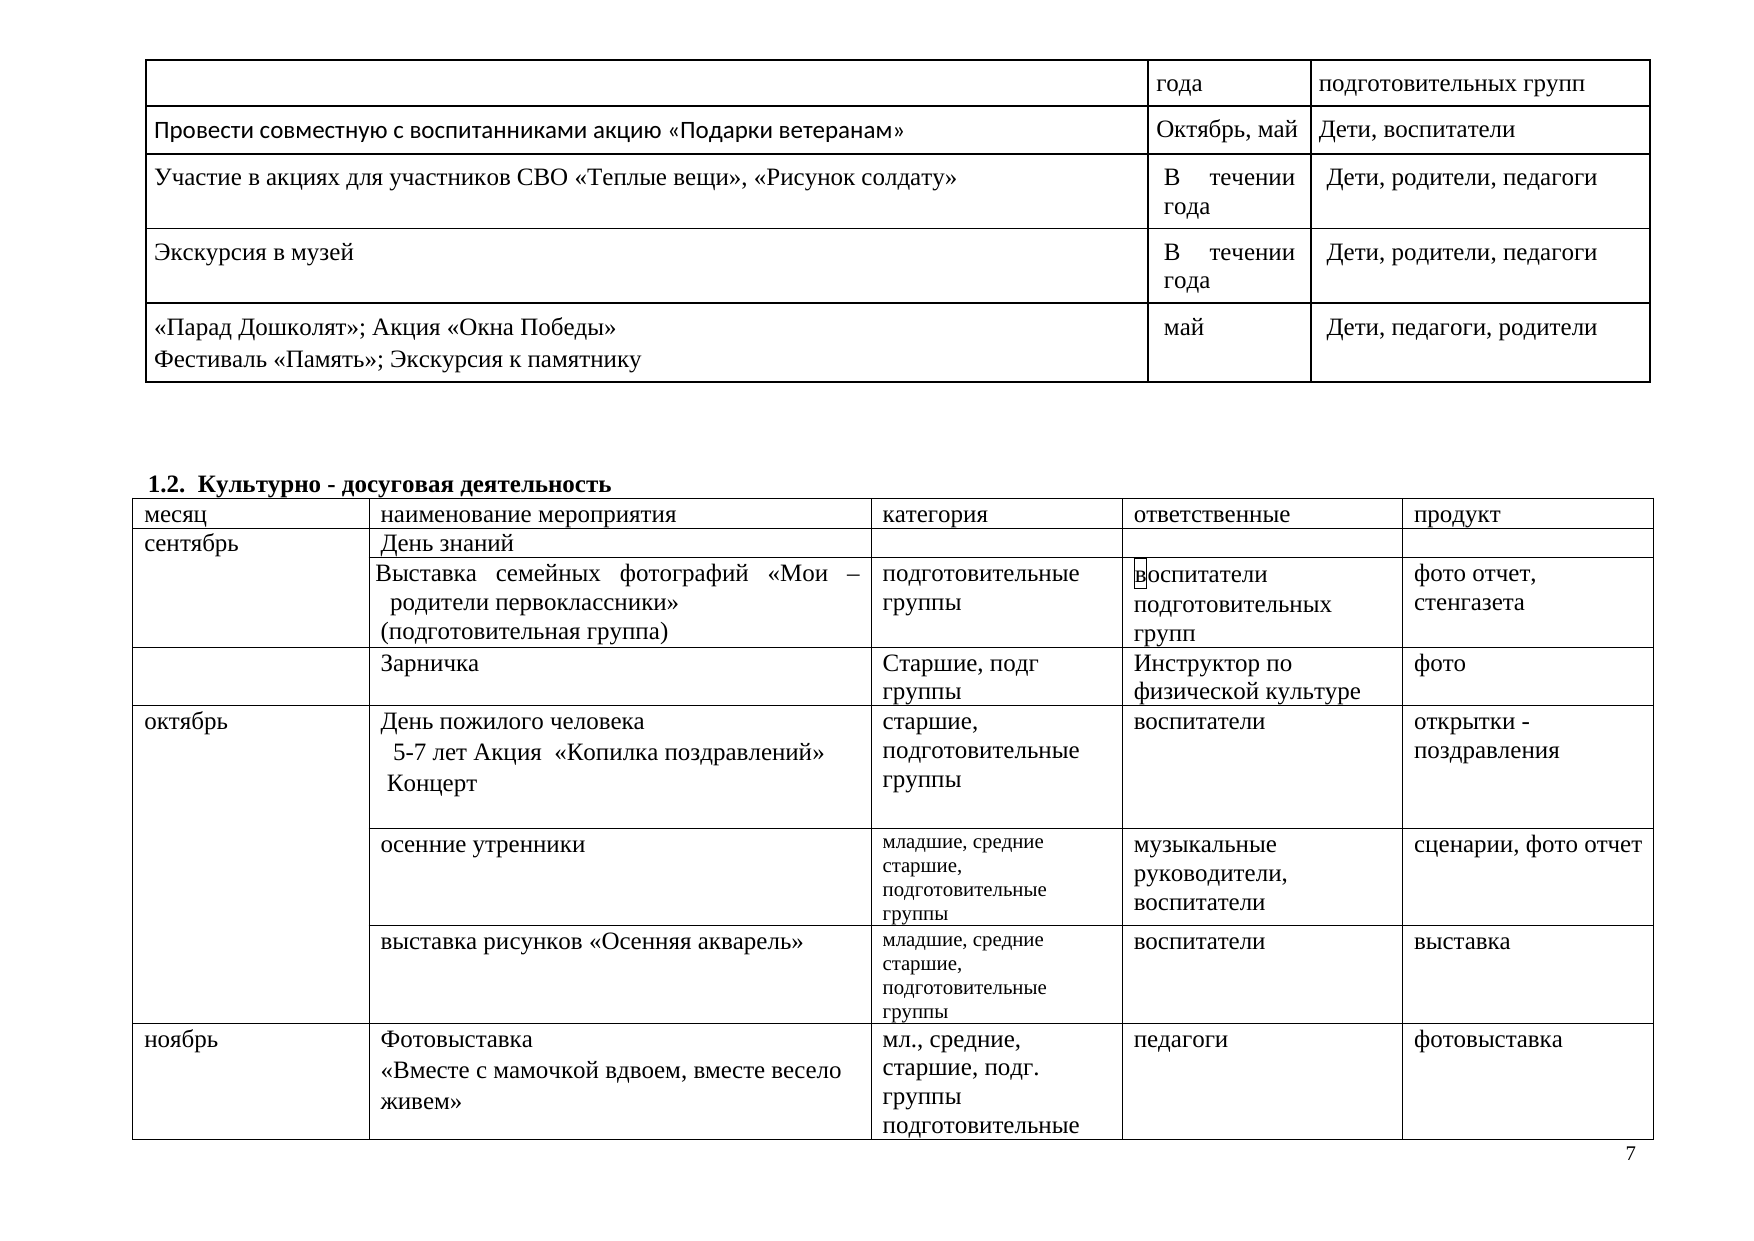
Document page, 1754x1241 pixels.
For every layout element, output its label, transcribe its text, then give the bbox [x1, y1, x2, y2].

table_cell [1312, 61, 1649, 105]
table_cell Дети, воспитатели [1312, 107, 1649, 153]
table_cell Провести совместную с воспитанниками акцию «Подарки ветеранам» [147, 107, 1147, 153]
table_header наименование мероприятия [370, 499, 871, 527]
table_cell сентябрь [133, 529, 369, 647]
table_cell В течении года [1149, 155, 1310, 227]
table_cell май [1149, 304, 1310, 381]
table_cell День пожилого человека 5-7 лет Акция «Копилка поздравлений» Концерт [370, 706, 871, 828]
table_cell открытки - поздравления [1403, 706, 1653, 828]
table_header продукт [1403, 499, 1653, 527]
table_cell В течении года [1149, 61, 1310, 105]
table_cell Зарничка [370, 648, 871, 705]
table_cell В течении года [1149, 229, 1310, 302]
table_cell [370, 1024, 871, 1139]
table_cell педагоги [1123, 1024, 1402, 1139]
table_cell День знаний [370, 529, 871, 557]
table_cell сценарии, фото отчет [1403, 829, 1653, 925]
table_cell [872, 1024, 1122, 1139]
table_cell [1123, 529, 1402, 557]
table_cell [147, 61, 1147, 105]
table_header категория [872, 499, 1122, 527]
table_cell Старшие, подг группы [872, 648, 1122, 705]
table_cell Экскурсия в музей [147, 229, 1147, 302]
table_cell [872, 529, 1122, 557]
text 1.2. Культурно - досуговая деятельность [148, 469, 1636, 498]
table_cell [1403, 529, 1653, 557]
table_header месяц [133, 499, 369, 527]
table_cell фото отчет, стенгазета [1403, 558, 1653, 647]
table_cell «Парад Дошколят»; Акция «Окна Победы» Фестиваль «Память»; Экскурсия к памятнику [147, 304, 1147, 381]
table_cell Дети, родители, педагоги [1312, 229, 1649, 302]
table_cell младшие, средние старшие, подготовительные группы [872, 926, 1122, 1023]
table_cell Дети, педагоги, родители [1312, 304, 1649, 381]
table_cell октябрь [133, 706, 369, 1023]
table_cell фотовыставка [1403, 1024, 1653, 1139]
table_cell старшие, подготовительные группы [872, 706, 1122, 828]
table_cell музыкальные руководители, воспитатели [1123, 829, 1402, 925]
table_cell младшие, средние старшие, подготовительные группы [872, 829, 1122, 925]
table_cell подготовительные группы [872, 558, 1122, 647]
table_cell воспитатели [1123, 706, 1402, 828]
table_cell выставка [1403, 926, 1653, 1023]
table_cell ноябрь [133, 1024, 369, 1139]
table_cell Участие в акциях для участников СВО «Теплые вещи», «Рисунок солдату» [147, 155, 1147, 227]
table_cell Дети, родители, педагоги [1312, 155, 1649, 227]
table_cell воспитатели подготовительных групп [1123, 558, 1402, 647]
table_cell [133, 648, 369, 705]
table_cell Октябрь, май [1149, 107, 1310, 153]
table_cell Выставка семейных фотографий «Мои – родители первоклассники» (подготовительная группа) [370, 558, 871, 647]
table_cell фото [1403, 648, 1653, 705]
table_header ответственные [1123, 499, 1402, 527]
table_cell воспитатели [1123, 926, 1402, 1023]
table_cell Инструктор по физической культуре [1123, 648, 1402, 705]
table_cell выставка рисунков «Осенняя акварель» [370, 926, 871, 1023]
table_cell осенние утренники [370, 829, 871, 925]
